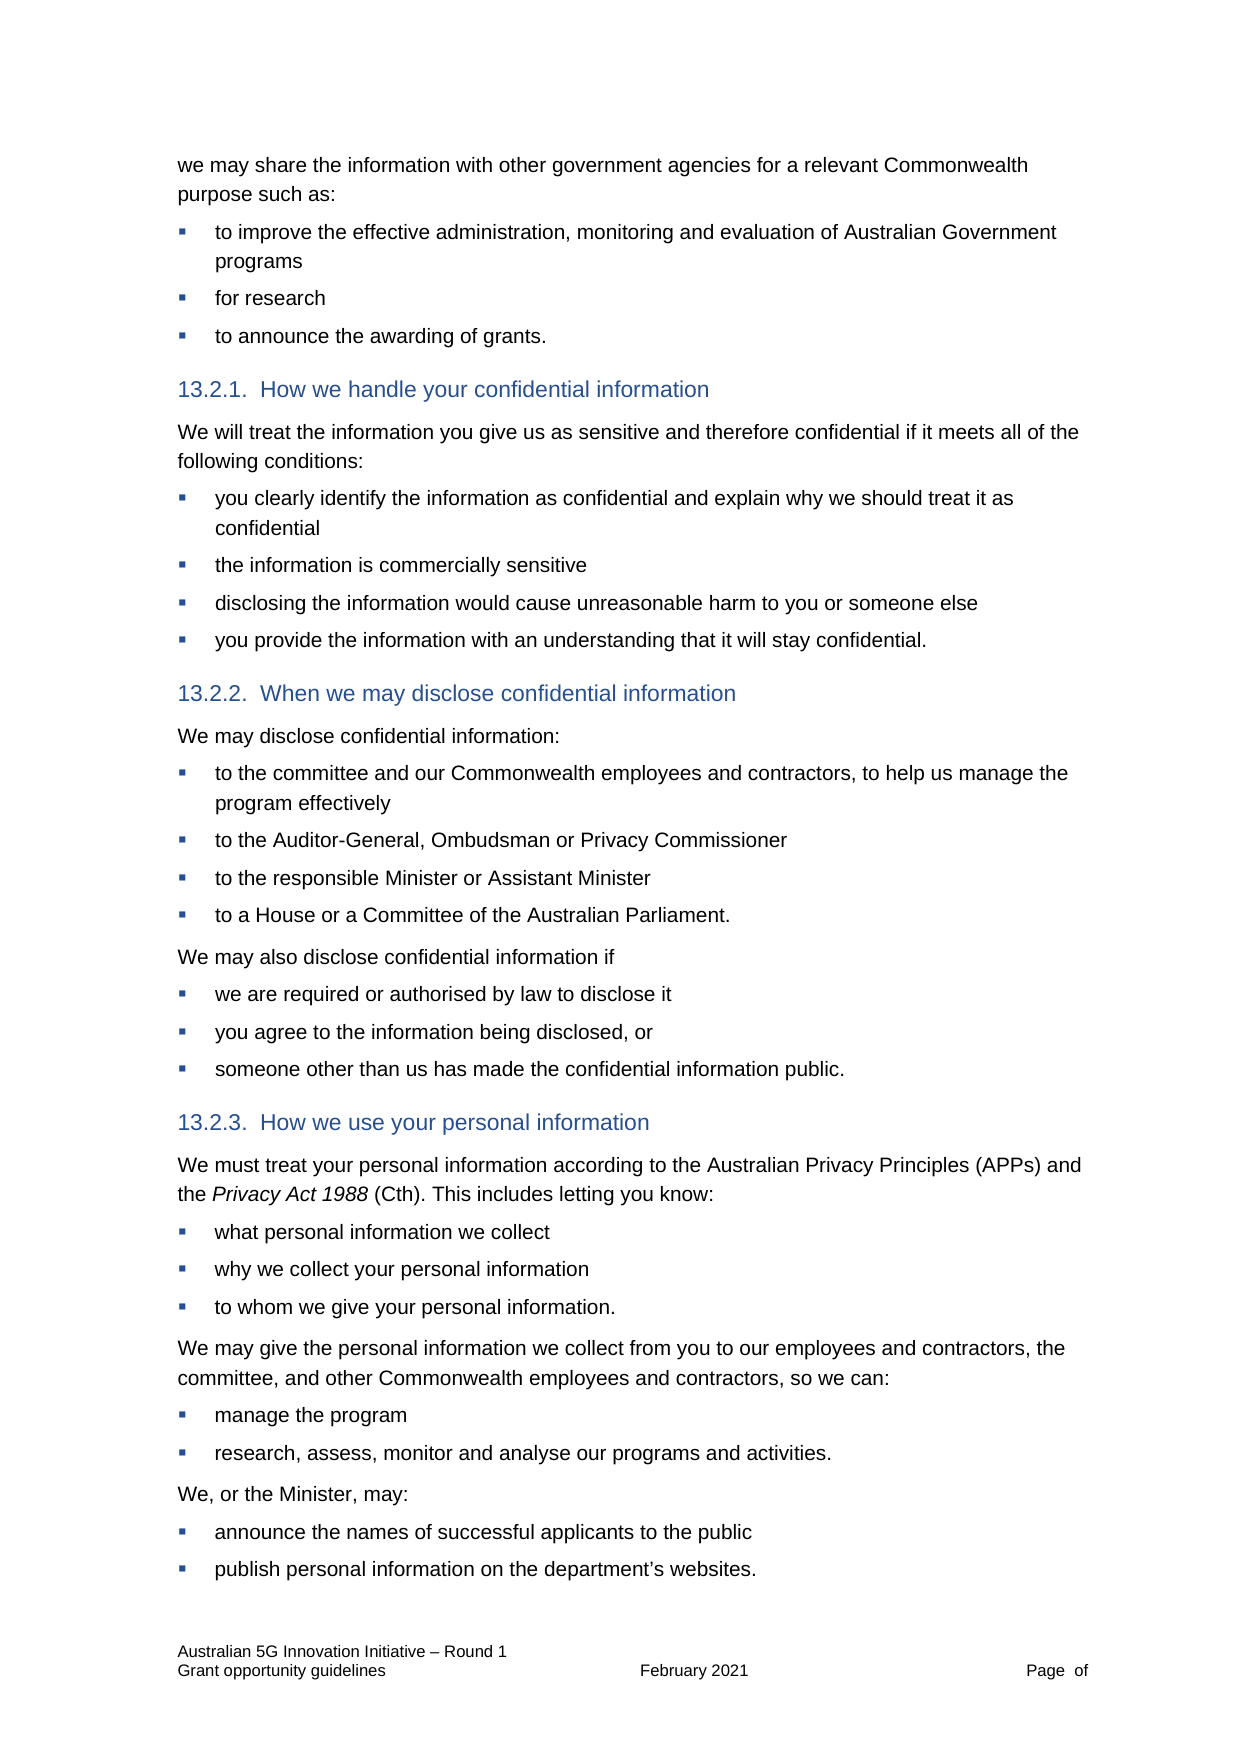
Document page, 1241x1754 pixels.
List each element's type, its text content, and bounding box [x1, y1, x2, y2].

text We, or the Minister, may: [177, 1477, 1092, 1506]
list to whom we give your personal information. [177, 1289, 1092, 1318]
list you clearly identify the information as confidential and explain why we should treat it as confidential [177, 481, 1092, 539]
list to announce the awarding of grants. [177, 318, 1092, 348]
list disclosing the information would cause unreasonable harm to you or someone else [177, 585, 1092, 614]
list the information is commercially sensitive [177, 548, 1092, 577]
list to improve the effective administration, monitoring and evaluation of Australian Government programs [177, 214, 1092, 273]
list research, assess, monitor and analyse our programs and activities. [177, 1435, 1092, 1464]
list we are required or authorised by law to disclose it [177, 977, 1092, 1006]
list to the Auditor-General, Ombudsman or Privacy Commissioner [177, 823, 1092, 852]
list you provide the information with an understanding that it will stay confidential. [177, 623, 1092, 652]
text We may disclose confidential information: [177, 718, 1092, 748]
list for research [177, 281, 1092, 310]
list you agree to the information being disclosed, or [177, 1014, 1092, 1043]
text We may also disclose confidential information if [177, 939, 1092, 968]
list someone other than us has made the confidential information public. [177, 1052, 1092, 1081]
text We will treat the information you give us as sensitive and therefore confidential if it meets all of the following conditions: [177, 414, 1092, 473]
list what personal information we collect [177, 1214, 1092, 1243]
list to a House or a Committee of the Australian Parliament. [177, 898, 1092, 927]
list publish personal information on the department’s websites. [177, 1552, 1092, 1581]
text we may share the information with other government agencies for a relevant Commonwealth purpose such as: [177, 148, 1092, 206]
list announce the names of successful applicants to the public [177, 1514, 1092, 1543]
text We may give the personal information we collect from you to our employees and contractors, the committee, and other Commonwealth employees and contractors, so we can: [177, 1331, 1092, 1389]
subtitle How we handle your confidential information [177, 373, 1092, 402]
list manage the program [177, 1398, 1092, 1427]
list to the committee and our Commonwealth employees and contractors, to help us manage the program effectively [177, 756, 1092, 814]
subtitle When we may disclose confidential information [177, 677, 1092, 706]
subtitle How we use your personal information [177, 1106, 1092, 1135]
list why we collect your personal information [177, 1252, 1092, 1281]
text We must treat your personal information according to the Australian Privacy Principles (APPs) and the Privacy Act 1988 (Cth). This includes letting you know: [177, 1148, 1092, 1206]
list to the responsible Minister or Assistant Minister [177, 860, 1092, 889]
